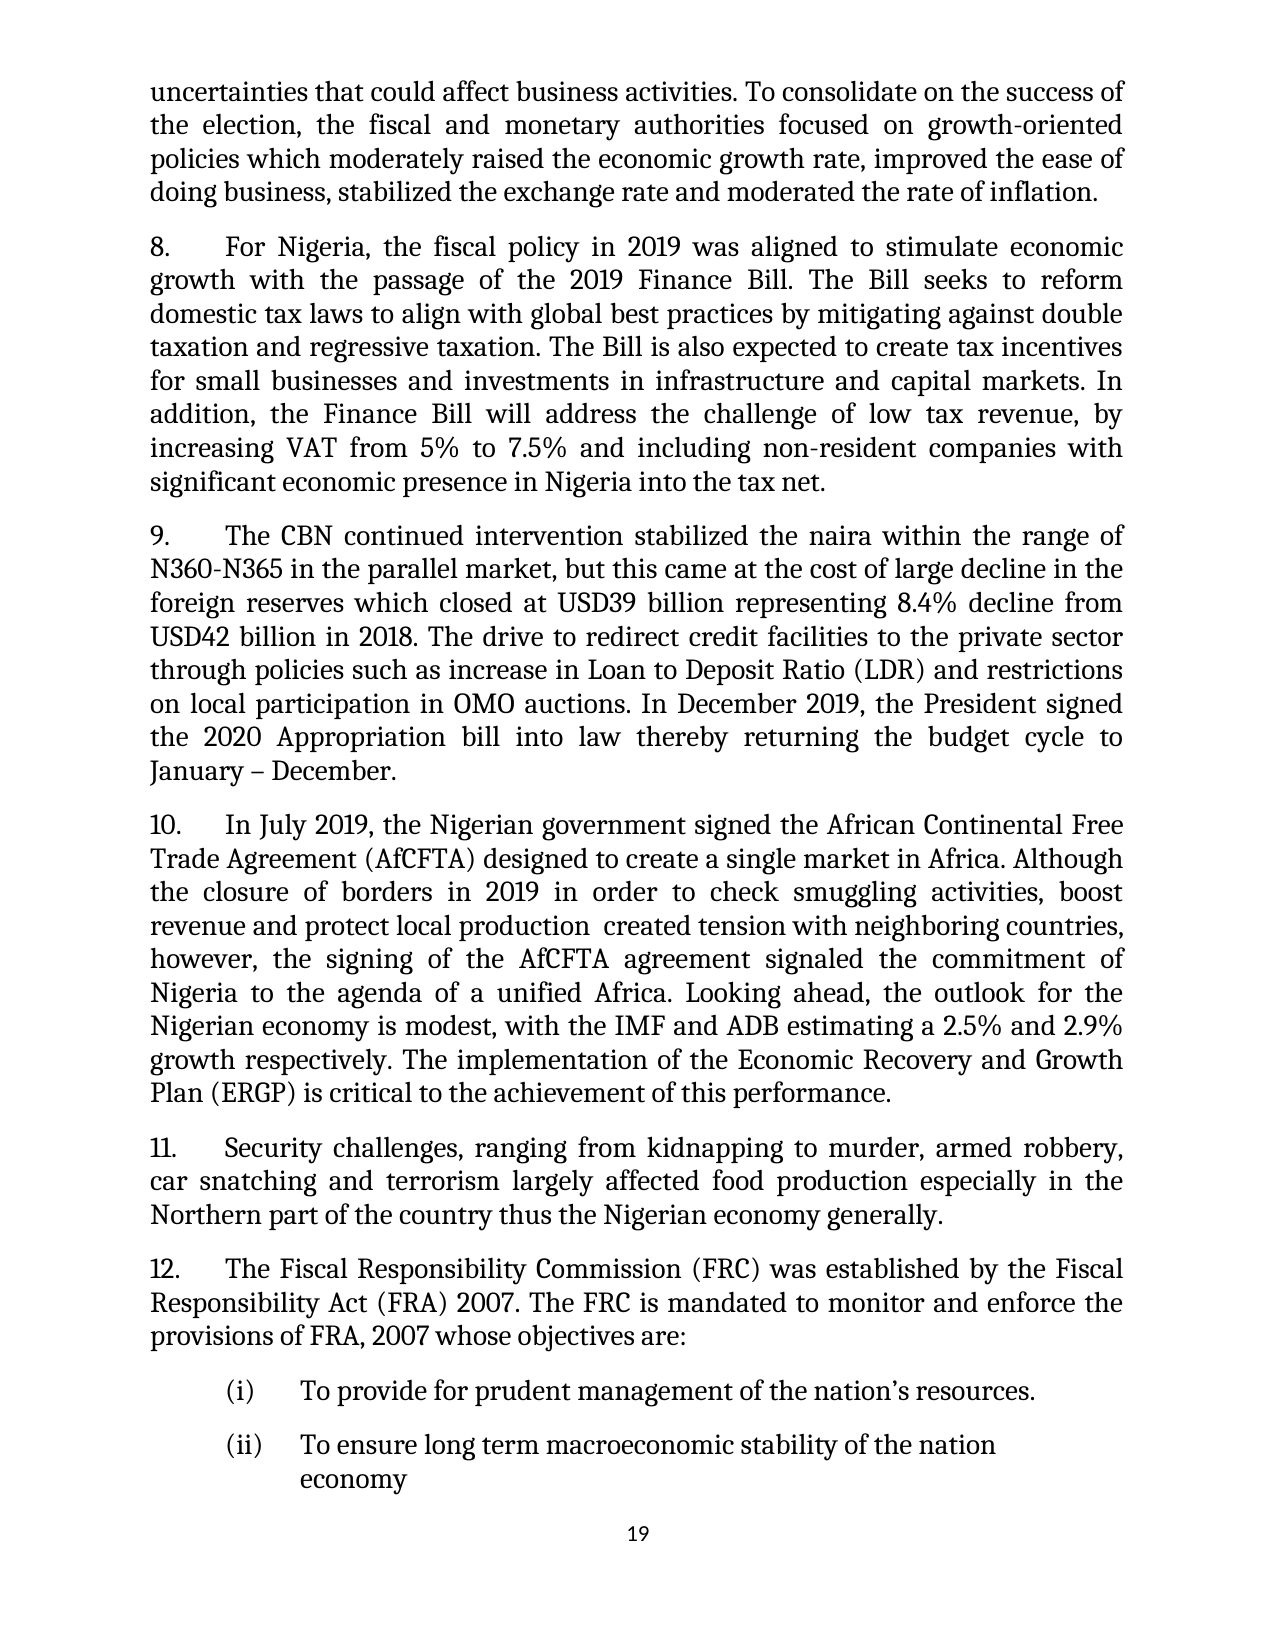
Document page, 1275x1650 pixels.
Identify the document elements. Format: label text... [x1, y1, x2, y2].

text (ii) To ensure long term macroeconomic stability of the nation [150, 1428, 1125, 1462]
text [150, 75, 1125, 209]
text 12. The Fiscal Responsibility Commission (FRC) was established by the Fiscal Responsibility Act (FRA) 2007. The FRC is mandated to monitor and enforce the provisions of FRA, 2007 whose objectives are: [150, 1252, 1125, 1353]
text 8. For Nigeria, the fiscal policy in 2019 was aligned to stimulate economic growth with the passage of the 2019 Finance Bill. The Bill seeks to reform domestic tax laws to align with global best practices by mitigating against double taxation and regressive taxation. The Bill is also expected to create tax incentives for small businesses and investments in infrastructure and capital markets. In addition, the Finance Bill will address the challenge of low tax revenue, by increasing VAT from 5% to 7.5% and including non-resident companies with significant economic presence in Nigeria into the tax net. [150, 230, 1125, 498]
text 11. Security challenges, ranging from kidnapping to murder, armed robbery, car snatching and terrorism largely affected food production especially in the Northern part of the country thus the Nigerian economy generally. [150, 1131, 1125, 1232]
text 10. In July 2019, the Nigerian government signed the African Continental Free Trade Agreement (AfCFTA) designed to create a single market in Africa. Although the closure of borders in 2019 in order to check smuggling activities, boost revenue and protect local production created tension with neighboring countries, however, the signing of the AfCFTA agreement signaled the commitment of Nigeria to the agenda of a unified Africa. Looking ahead, the outlook for the Nigerian economy is modest, with the IMF and ADB estimating a 2.5% and 2.9% growth respectively. The implementation of the Economic Recovery and Growth Plan (ERGP) is critical to the achievement of this performance. [150, 808, 1125, 1110]
text economy [225, 1462, 1125, 1495]
text 9. The CBN continued intervention stabilized the naira within the range of N360-N365 in the parallel market, but this came at the cost of large decline in the foreign reserves which closed at USD39 billion representing 8.4% decline from USD42 billion in 2018. The drive to redirect credit facilities to the private sector through policies such as increase in Loan to Deposit Ratio (LDR) and restrictions on local participation in OMO auctions. In December 2019, the President signed the 2020 Appropriation bill into law thereby returning the budget cycle to January – December. [150, 519, 1125, 787]
text (i) To provide for prudent management of the nation’s resources. [150, 1374, 1125, 1407]
